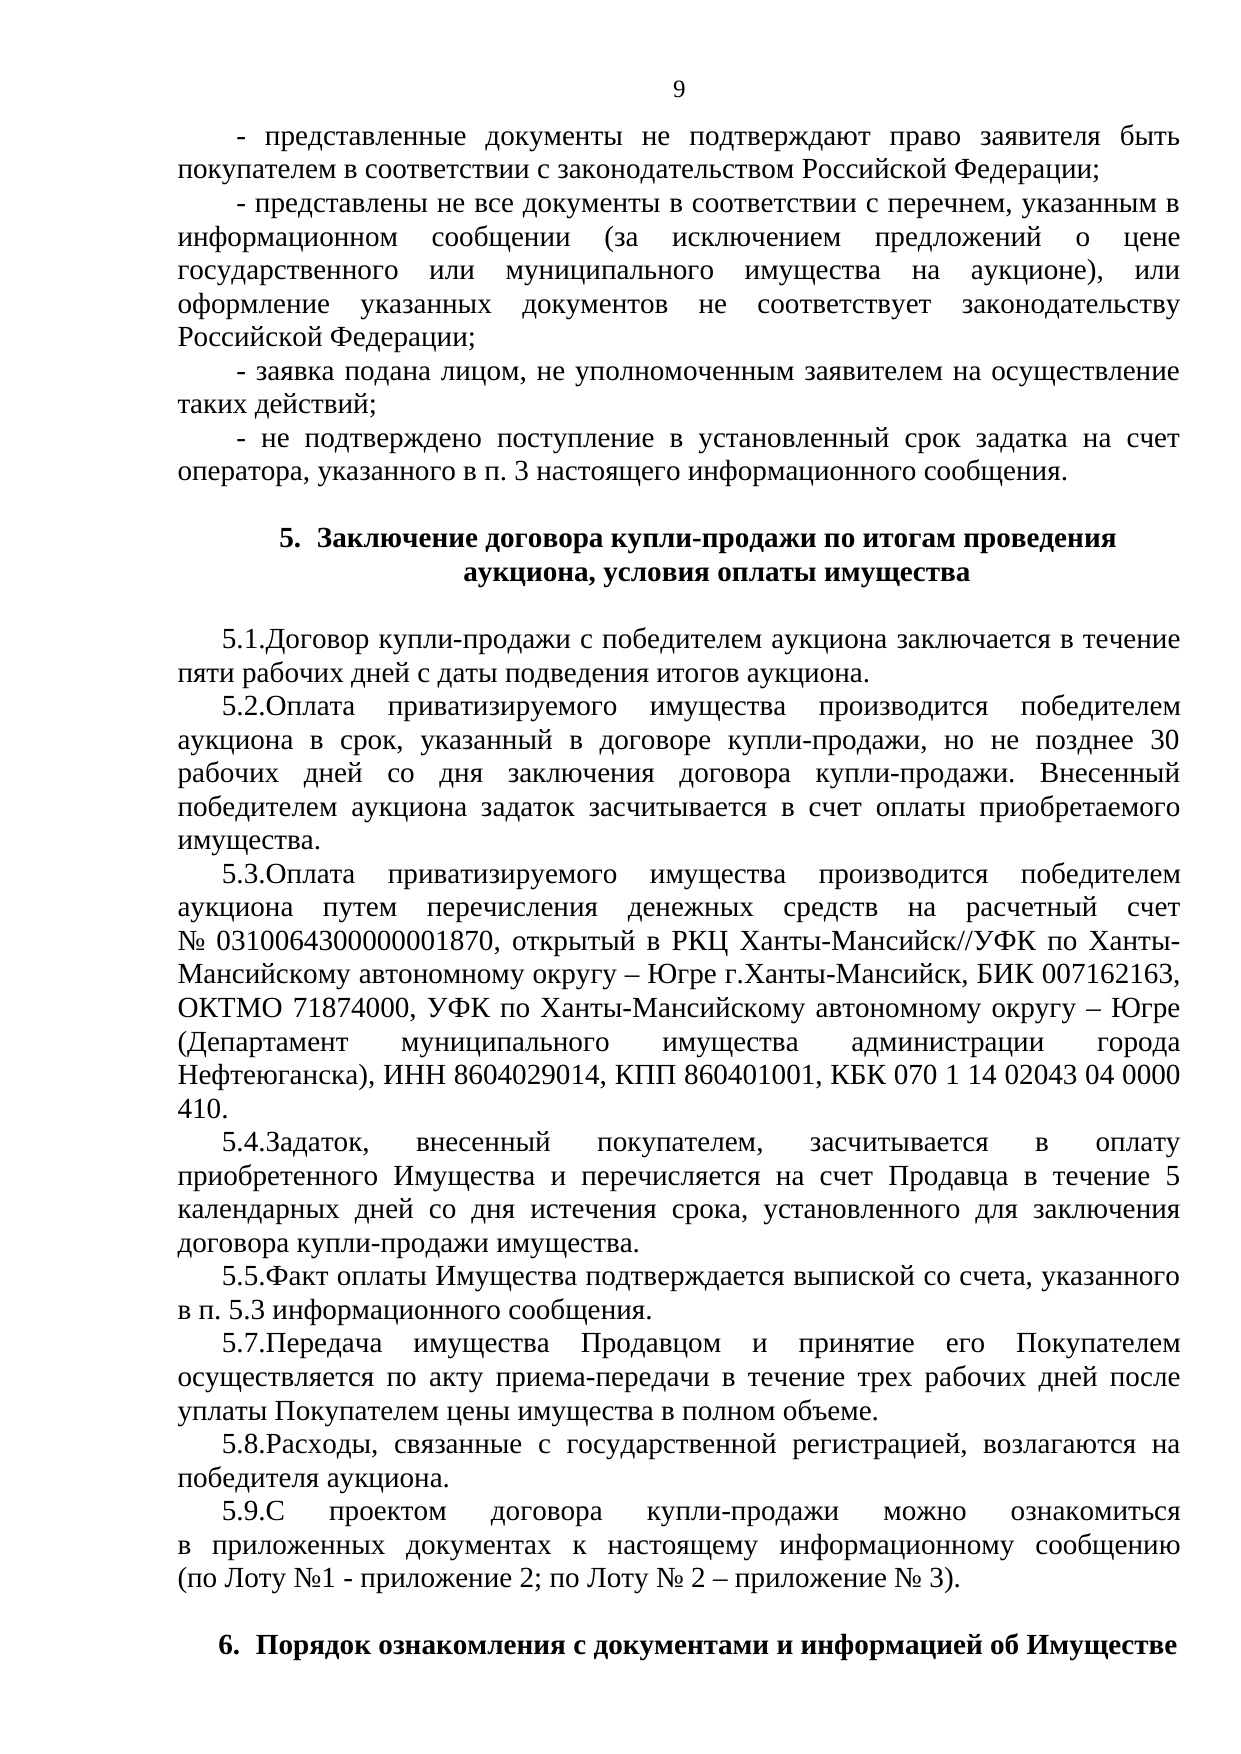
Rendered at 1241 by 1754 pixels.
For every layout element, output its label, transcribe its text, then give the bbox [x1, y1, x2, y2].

text 5.8.Расходы, связанные с государственной регистрацией, возлагаются на победителя аукциона. [177, 1426, 1181, 1493]
text 5.4.Задаток, внесенный покупателем, засчитывается в оплату приобретенного Имущества и перечисляется на счет Продавца в течение 5 календарных дней со дня истечения срока, установленного для заключения договора купли-продажи имущества. [177, 1124, 1181, 1258]
text 5.1.Договор купли-продажи с победителем аукциона заключается в течение пяти рабочих дней с даты подведения итогов аукциона. [177, 621, 1181, 688]
list Заключение договора купли-продажи по итогам проведения аукциона, условия оплаты имущества [215, 521, 1181, 588]
text 5.3.Оплата приватизируемого имущества производится победителем аукциона путем перечисления денежных средств на расчетный счет № 0310064300000001870, открытый в РКЦ Ханты-Мансийск//УФК по Ханты-Мансийскому автономному округу – Югре г.Ханты-Мансийск, БИК 007162163, ОКТМО 71874000, УФК по Ханты-Мансийскому автономному округу – Югре (Департамент муниципального имущества администрации города Нефтеюганска), ИНН 8604029014, КПП 860401001, КБК 070 1 14 02043 04 0000 410. [177, 856, 1181, 1124]
text - представлены не все документы в соответствии с перечнем, указанным в информационном сообщении (за исключением предложений о цене государственного или муниципального имущества на аукционе), или оформление указанных документов не соответствует законодательству Российской Федерации; [177, 185, 1181, 353]
text - представленные документы не подтверждают право заявителя быть покупателем в соответствии с законодательством Российской Федерации; [177, 118, 1181, 185]
text 5.9.С проектом договора купли-продажи можно ознакомиться в приложенных документах к настоящему информационному сообщению (по Лоту №1 - приложение 2; по Лоту № 2 – приложение № 3). [177, 1493, 1181, 1594]
text - не подтверждено поступление в установленный срок задатка на счет оператора, указанного в п. 3 настоящего информационного сообщения. [177, 420, 1181, 487]
text 5.2.Оплата приватизируемого имущества производится победителем аукциона в срок, указанный в договоре купли-продажи, но не позднее 30 рабочих дней со дня заключения договора купли-продажи. Внесенный победителем аукциона задаток засчитывается в счет оплаты приобретаемого имущества. [177, 688, 1181, 856]
text 5.5.Факт оплаты Имущества подтверждается выпиской со счета, указанного в п. 5.3 информационного сообщения. [177, 1258, 1181, 1326]
text 5.7.Передача имущества Продавцом и принятие его Покупателем осуществляется по акту приема-передачи в течение трех рабочих дней после уплаты Покупателем цены имущества в полном объеме. [177, 1326, 1181, 1426]
text - заявка подана лицом, не уполномоченным заявителем на осуществление таких действий; [177, 353, 1181, 420]
list Порядок ознакомления с документами и информацией об Имуществе [215, 1627, 1181, 1661]
